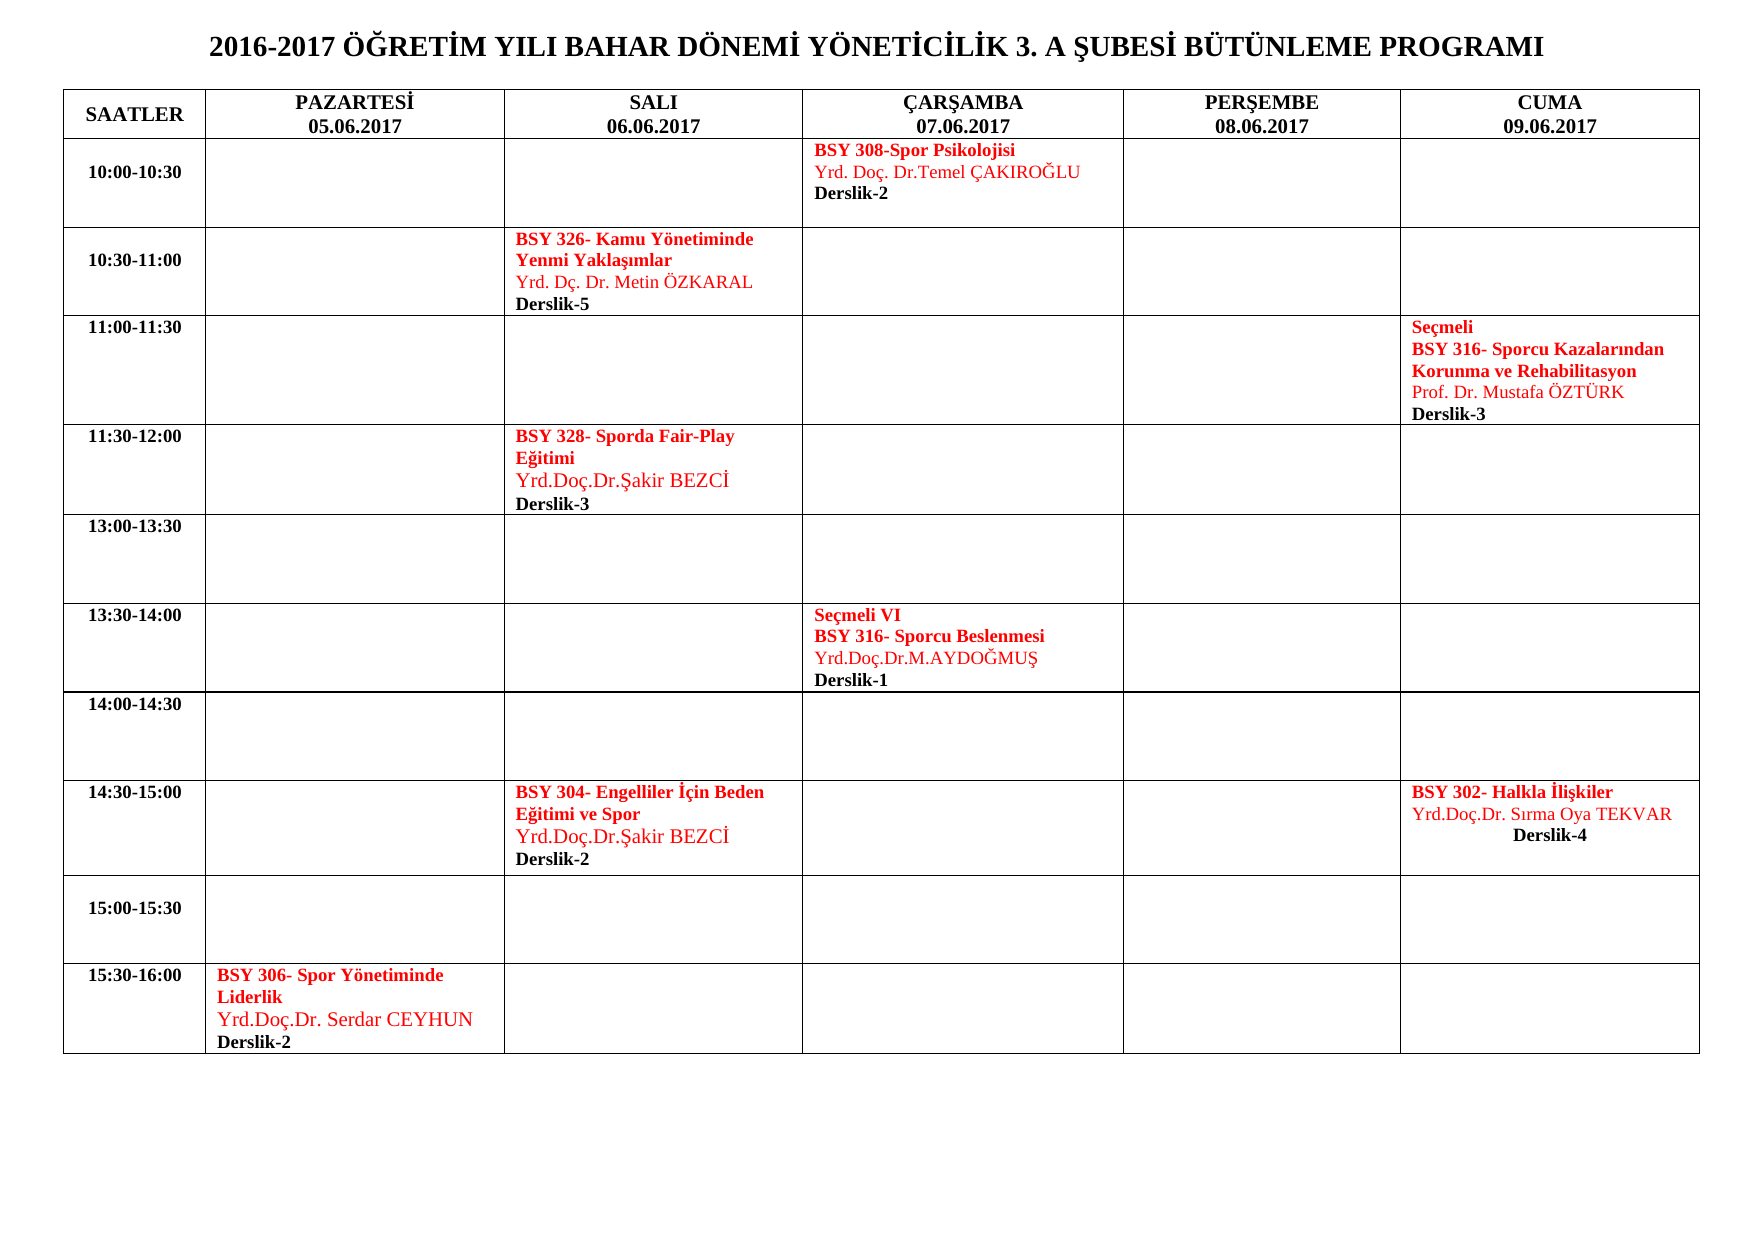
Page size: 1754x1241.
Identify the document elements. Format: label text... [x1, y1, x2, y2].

table_cell [1401, 139, 1699, 227]
table_cell [206, 876, 504, 963]
table_cell [1124, 316, 1400, 424]
table_cell [1401, 228, 1699, 315]
table_cell [803, 781, 1123, 874]
table_cell Seçmeli VI BSY 316- Sporcu Beslenmesi Yrd.Doç.Dr.M.AYDOĞMUŞ Derslik-1 [803, 604, 1123, 691]
table_cell BSY 304- Engelliler İçin Beden Eğitimi ve Spor Yrd.Doç.Dr.Şakir BEZCİ Derslik-2 [505, 781, 802, 874]
table_cell [206, 425, 504, 514]
table_header ÇARŞAMBA 07.06.2017 [803, 90, 1123, 138]
table_cell 15:30-16:00 [64, 964, 205, 1053]
table_cell [206, 316, 504, 424]
table_cell [803, 228, 1123, 315]
table_cell BSY 328- Sporda Fair-Play Eğitimi Yrd.Doç.Dr.Şakir BEZCİ Derslik-3 [505, 425, 802, 514]
table_cell [505, 693, 802, 780]
table_cell 14:00-14:30 [64, 693, 205, 780]
table_cell [206, 693, 504, 780]
table_cell [1401, 515, 1699, 603]
table_header PAZARTESİ 05.06.2017 [206, 90, 504, 138]
table_cell BSY 326- Kamu Yönetiminde Yenmi Yaklaşımlar Yrd. Dç. Dr. Metin ÖZKARAL Derslik-5 [505, 228, 802, 315]
table_cell [1401, 693, 1699, 780]
text 2016-2017 ÖĞRETİM YILI BAHAR DÖNEMİ YÖNETİCİLİK 3. A ŞUBESİ BÜTÜNLEME PROGRAMI [75, 29, 1679, 63]
table_cell [1401, 604, 1699, 691]
table_cell [1124, 139, 1400, 227]
table_cell [505, 876, 802, 963]
table_cell 13:00-13:30 [64, 515, 205, 603]
table_header SALI 06.06.2017 [505, 90, 802, 138]
table_cell BSY 302- Halkla İlişkiler Yrd.Doç.Dr. Sırma Oya TEKVAR Derslik-4 [1401, 781, 1699, 874]
table_cell 13:30-14:00 [64, 604, 205, 691]
table_cell [206, 604, 504, 691]
table_cell [1124, 425, 1400, 514]
table_cell [206, 781, 504, 874]
table_cell [1124, 604, 1400, 691]
table_cell [505, 515, 802, 603]
table_header CUMA 09.06.2017 [1401, 90, 1699, 138]
table_cell 15:00-15:30 [64, 876, 205, 963]
table_cell Seçmeli BSY 316- Sporcu Kazalarından Korunma ve Rehabilitasyon Prof. Dr. Mustafa ÖZTÜRK Derslik-3 [1401, 316, 1699, 424]
table_cell [505, 316, 802, 424]
table_cell [206, 515, 504, 603]
table_cell [803, 693, 1123, 780]
table_cell BSY 306- Spor Yönetiminde Liderlik Yrd.Doç.Dr. Serdar CEYHUN Derslik-2 [206, 964, 504, 1053]
table_cell [803, 316, 1123, 424]
table_cell [505, 139, 802, 227]
table_cell [803, 425, 1123, 514]
table_cell [1124, 964, 1400, 1053]
table_cell [803, 515, 1123, 603]
table_cell [206, 228, 504, 315]
table_cell 11:00-11:30 [64, 316, 205, 424]
table_cell [206, 139, 504, 227]
table_cell [1124, 228, 1400, 315]
table_cell [1124, 693, 1400, 780]
table_cell BSY 308-Spor Psikolojisi Yrd. Doç. Dr.Temel ÇAKIROĞLU Derslik-2 [803, 139, 1123, 227]
table_cell [505, 964, 802, 1053]
table_cell [505, 604, 802, 691]
table_cell [1124, 515, 1400, 603]
table_cell [1124, 876, 1400, 963]
table_cell [803, 876, 1123, 963]
table_header SAATLER [64, 90, 205, 138]
table_cell 10:30-11:00 [64, 228, 205, 315]
table_cell [1401, 425, 1699, 514]
table_cell 14:30-15:00 [64, 781, 205, 874]
table_cell 10:00-10:30 [64, 139, 205, 227]
table_cell [1401, 876, 1699, 963]
table_cell [803, 964, 1123, 1053]
table_cell [1124, 781, 1400, 874]
table_cell 11:30-12:00 [64, 425, 205, 514]
table_cell [1401, 964, 1699, 1053]
table_header PERŞEMBE 08.06.2017 [1124, 90, 1400, 138]
